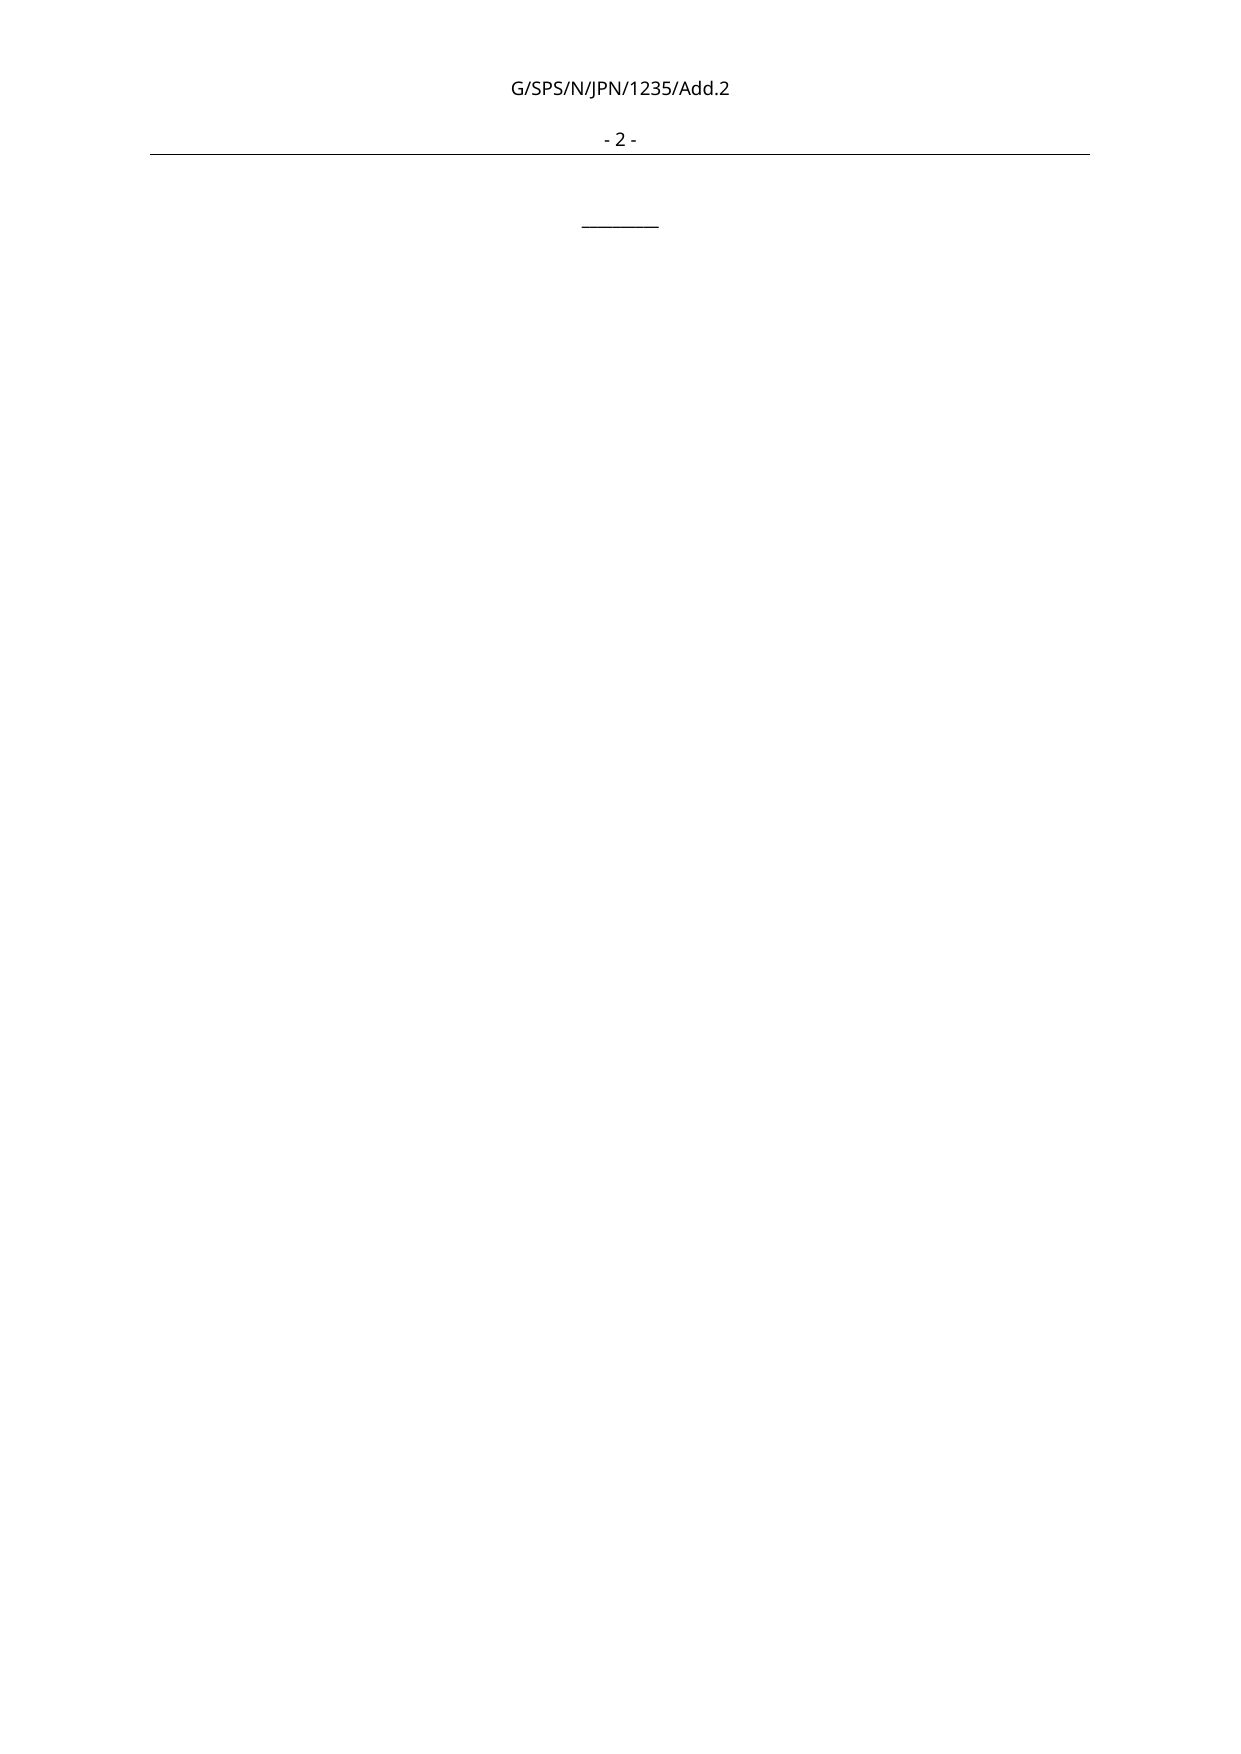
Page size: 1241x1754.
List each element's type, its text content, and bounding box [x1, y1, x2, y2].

text __________ [150, 206, 1090, 231]
